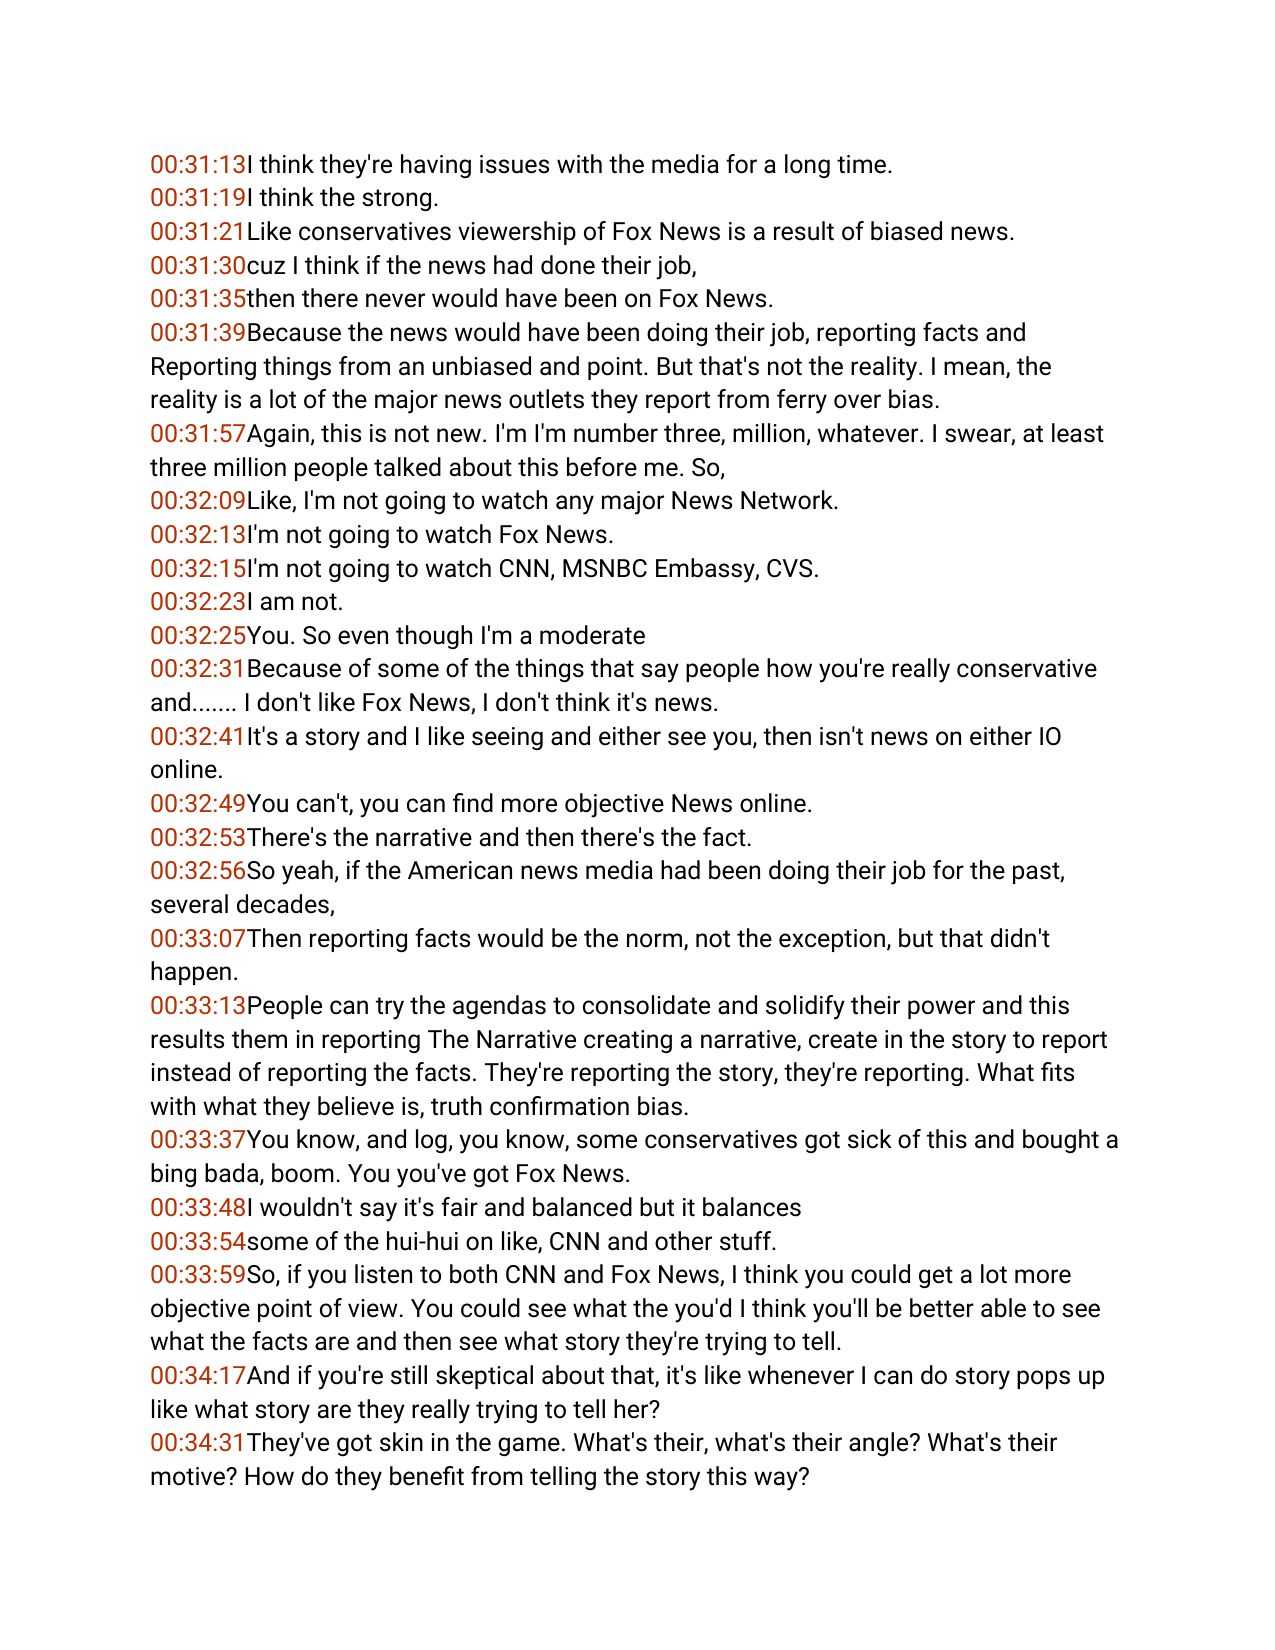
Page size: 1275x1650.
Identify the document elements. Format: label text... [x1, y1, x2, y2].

text 00:34:31They've got skin in the game. What's their, what's their angle? What's their motive? How do they benefit from telling the story this way? [150, 1428, 1125, 1491]
text 00:33:48I wouldn't say it's fair and balanced but it balances [150, 1193, 1125, 1222]
text 00:33:59So, if you listen to both CNN and Fox News, I think you could get a lot more objective point of view. You could see what the you'd I think you'll be better able to see what the facts are and then see what story they're trying to tell. [150, 1260, 1125, 1357]
text 00:31:30cuz I think if the news had done their job, [150, 251, 1125, 280]
text 00:33:37You know, and log, you know, some conservatives got sick of this and bought a bing bada, boom. You you've got Fox News. [150, 1126, 1125, 1189]
text 00:32:49You can't, you can find more objective News online. [150, 789, 1125, 818]
text 00:32:13I'm not going to watch Fox News. [150, 520, 1125, 549]
text 00:32:41It's a story and I like seeing and either see you, then isn't news on either IO online. [150, 722, 1125, 785]
text 00:32:25You. So even though I'm a moderate [150, 621, 1125, 650]
text 00:31:21Like conservatives viewership of Fox News is a result of biased news. [150, 217, 1125, 247]
text 00:32:15I'm not going to watch CNN, MSNBC Embassy, CVS. [150, 554, 1125, 583]
text 00:32:53There's the narrative and then there's the fact. [150, 823, 1125, 852]
text 00:32:56So yeah, if the American news media had been doing their job for the past, several decades, [150, 857, 1125, 919]
text 00:33:13People can try the agendas to consolidate and solidify their power and this results them in reporting The Narrative creating a narrative, create in the story to report instead of reporting the facts. They're reporting the story, they're reporting. What fits with what they believe is, truth confirmation bias. [150, 991, 1125, 1121]
text 00:31:19I think the strong. [150, 184, 1125, 213]
text 00:32:09Like, I'm not going to watch any major News Network. [150, 486, 1125, 516]
text 00:31:13I think they're having issues with the media for a long time. [150, 150, 1125, 179]
text 00:31:57Again, this is not new. I'm I'm number three, million, whatever. I swear, at least three million people talked about this before me. So, [150, 419, 1125, 482]
text 00:32:23I am not. [150, 587, 1125, 617]
text 00:31:39Because the news would have been doing their job, reporting facts and Reporting things from an unbiased and point. But that's not the reality. I mean, the reality is a lot of the major news outlets they report from ferry over bias. [150, 318, 1125, 415]
text 00:31:35then there never would have been on Fox News. [150, 284, 1125, 314]
text 00:33:07Then reporting facts would be the norm, not the exception, but that didn't happen. [150, 924, 1125, 987]
text 00:32:31Because of some of the things that say people how you're really conservative and....... I don't like Fox News, I don't think it's news. [150, 655, 1125, 718]
text 00:34:17And if you're still skeptical about that, it's like whenever I can do story pops up like what story are they really trying to tell her? [150, 1361, 1125, 1424]
text 00:33:54some of the hui-hui on like, CNN and other stuff. [150, 1227, 1125, 1256]
